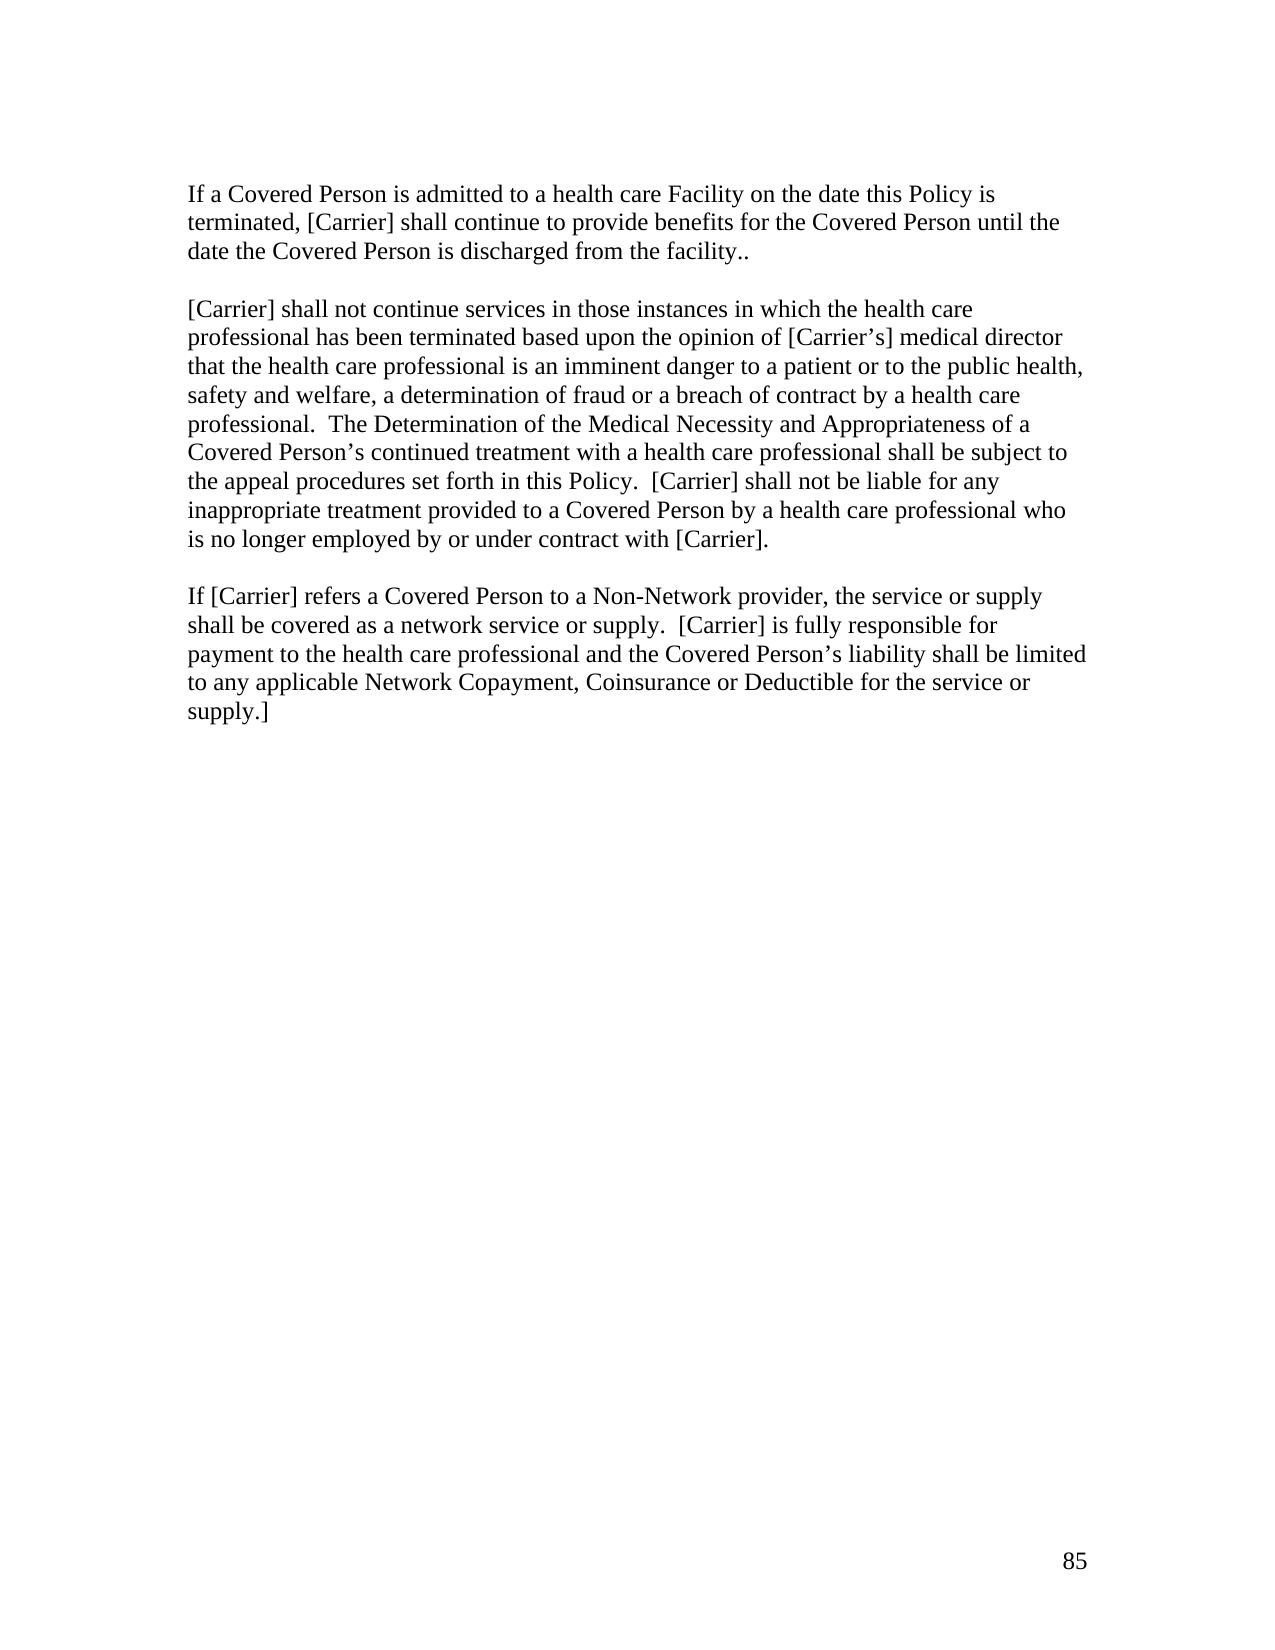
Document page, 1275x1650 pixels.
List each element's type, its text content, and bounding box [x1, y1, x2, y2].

text If a Covered Person is admitted to a health care Facility on the date this Policy is terminated, [Carrier] shall continue to provide benefits for the Covered Person until the date the Covered Person is discharged from the facility.. [187, 179, 1087, 265]
text [Carrier] shall not continue services in those instances in which the health care professional has been terminated based upon the opinion of [Carrier’s] medical director that the health care professional is an imminent danger to a patient or to the public health, safety and welfare, a determination of fraud or a breach of contract by a health care professional. The Determination of the Medical Necessity and Appropriateness of a Covered Person’s continued treatment with a health care professional shall be subject to the appeal procedures set forth in this Policy. [Carrier] shall not be liable for any inappropriate treatment provided to a Covered Person by a health care professional who is no longer employed by or under contract with [Carrier]. [187, 294, 1087, 552]
text If [Carrier] refers a Covered Person to a Non-Network provider, the service or supply shall be covered as a network service or supply. [Carrier] is fully responsible for payment to the health care professional and the Covered Person’s liability shall be limited to any applicable Network Copayment, Coinsurance or Deductible for the service or supply.] [187, 581, 1087, 725]
